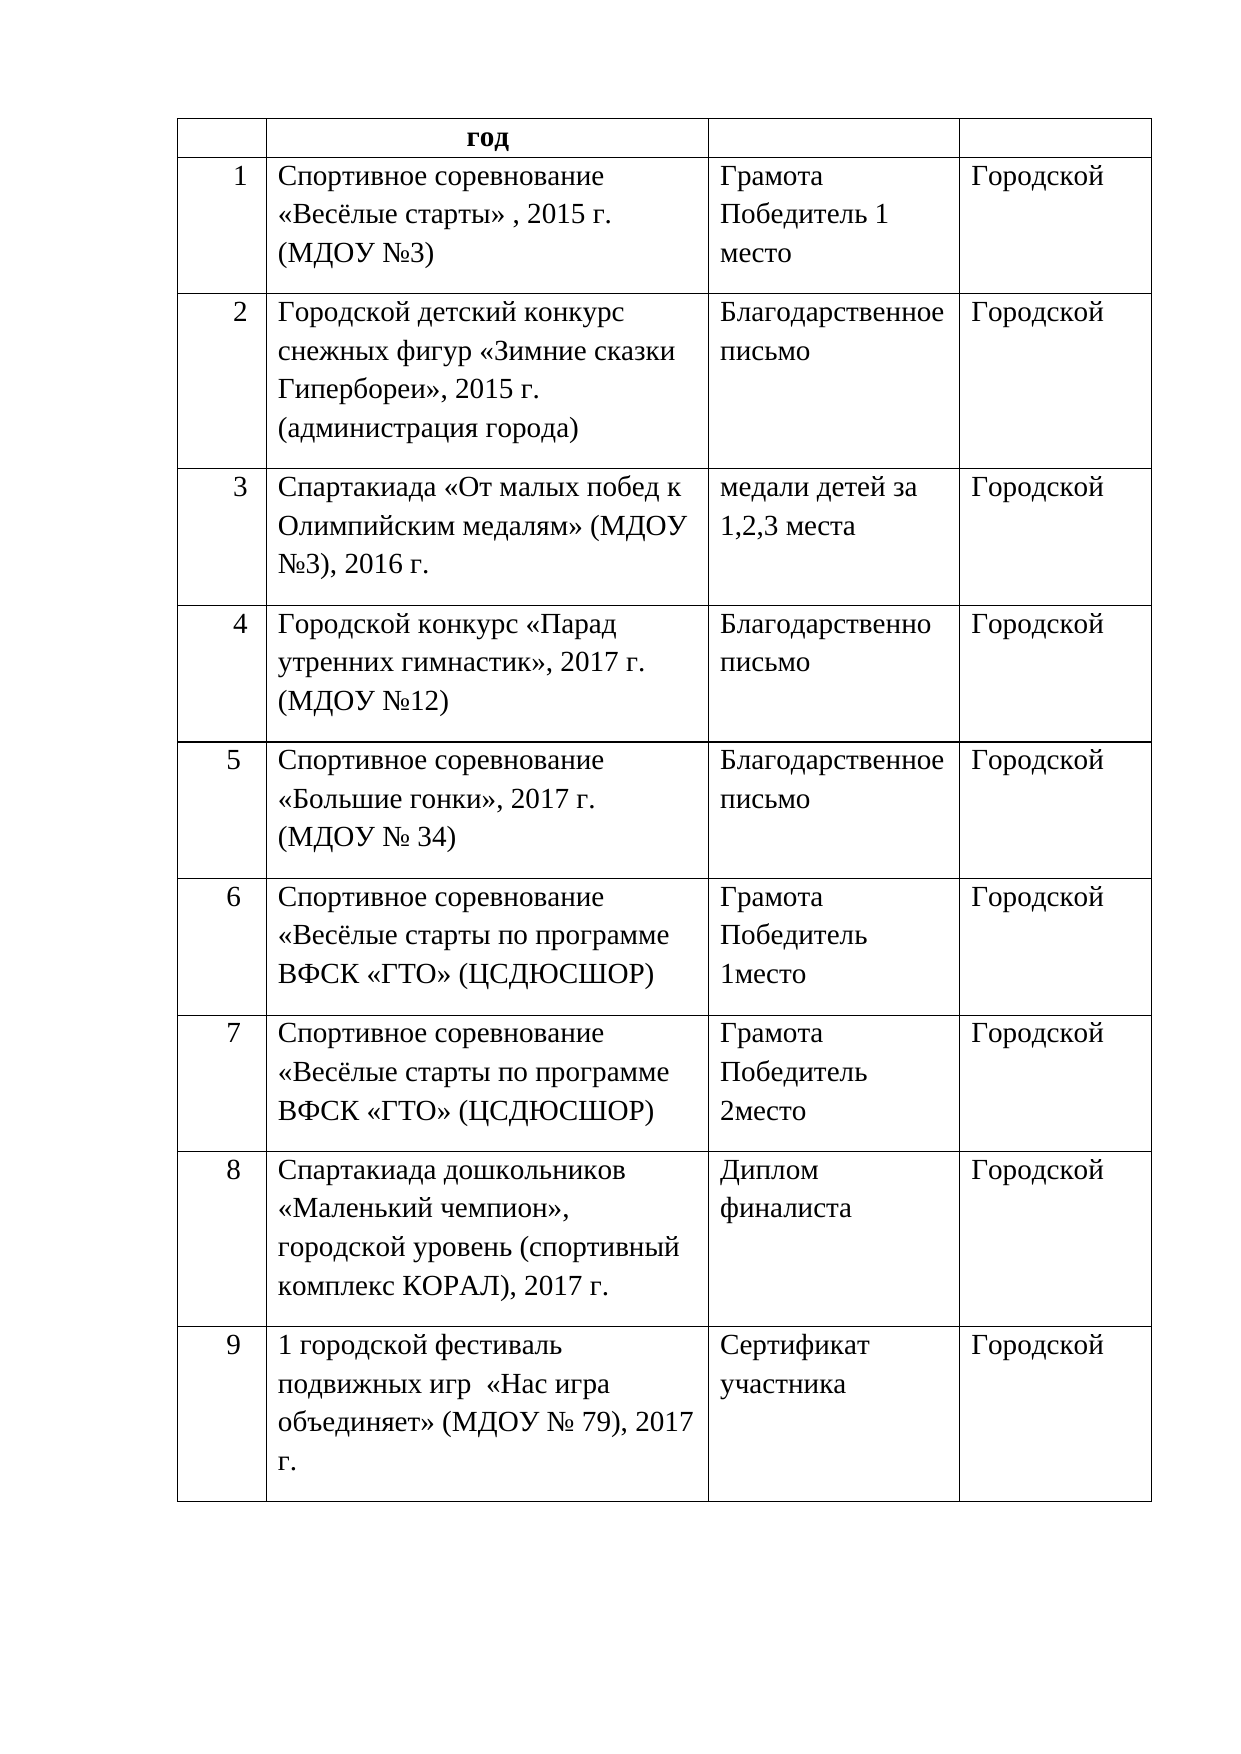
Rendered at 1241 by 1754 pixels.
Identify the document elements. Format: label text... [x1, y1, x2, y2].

table_cell 1 [178, 158, 266, 293]
table_cell 5 [178, 743, 266, 878]
table_cell Городской [960, 743, 1151, 878]
table_cell Грамота Победитель 2место [709, 1016, 959, 1151]
table_cell Городской [960, 294, 1151, 468]
table_cell Сертификат участника [709, 1327, 959, 1501]
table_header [267, 119, 708, 157]
table_cell Городской [960, 1016, 1151, 1151]
table_cell Грамота Победитель 1место [709, 879, 959, 1014]
table_cell Благодарственное письмо [709, 743, 959, 878]
table_cell Городской детский конкурс снежных фигур «Зимние сказки Гипербореи», 2015 г. (администрация города) [267, 294, 708, 468]
table_cell 2 [178, 294, 266, 468]
table_cell Благодарственно письмо [709, 606, 959, 741]
table_cell Городской [960, 606, 1151, 741]
table_cell Городской [960, 879, 1151, 1014]
table_cell Спортивное соревнование «Весёлые старты по программе ВФСК «ГТО» (ЦСДЮСШОР) [267, 879, 708, 1014]
table_cell 8 [178, 1152, 266, 1326]
table_cell Благодарственное письмо [709, 294, 959, 468]
table_cell Спортивное соревнование «Весёлые старты по программе ВФСК «ГТО» (ЦСДЮСШОР) [267, 1016, 708, 1151]
table_cell Городской [960, 158, 1151, 293]
table_header Уровень [960, 119, 1151, 157]
table_cell 6 [178, 879, 266, 1014]
table_cell Городской конкурс «Парад утренних гимнастик», 2017 г. (МДОУ №12) [267, 606, 708, 741]
table_header № [178, 119, 266, 157]
table_cell 3 [178, 469, 266, 605]
table_cell Городской [960, 1152, 1151, 1326]
table_cell Спортивное соревнование «Весёлые старты» , 2015 г. (МДОУ №3) [267, 158, 708, 293]
table_cell 4 [178, 606, 266, 741]
table_header Результат [709, 119, 959, 157]
table_cell 1 городской фестиваль подвижных игр «Нас игра объединяет» (МДОУ № 79), 2017 г. [267, 1327, 708, 1501]
table_cell 7 [178, 1016, 266, 1151]
table_cell Городской [960, 469, 1151, 605]
table_cell Спартакиада дошкольников «Маленький чемпион», городской уровень (спортивный комплекс КОРАЛ), 2017 г. [267, 1152, 708, 1326]
table_cell Спартакиада «От малых побед к Олимпийским медалям» (МДОУ №3), 2016 г. [267, 469, 708, 605]
table_cell Городской [960, 1327, 1151, 1501]
table_cell 9 [178, 1327, 266, 1501]
table_cell медали детей за 1,2,3 места [709, 469, 959, 605]
table_cell Грамота Победитель 1 место [709, 158, 959, 293]
table_cell Диплом финалиста [709, 1152, 959, 1326]
table_cell Спортивное соревнование «Большие гонки», 2017 г. (МДОУ № 34) [267, 743, 708, 878]
